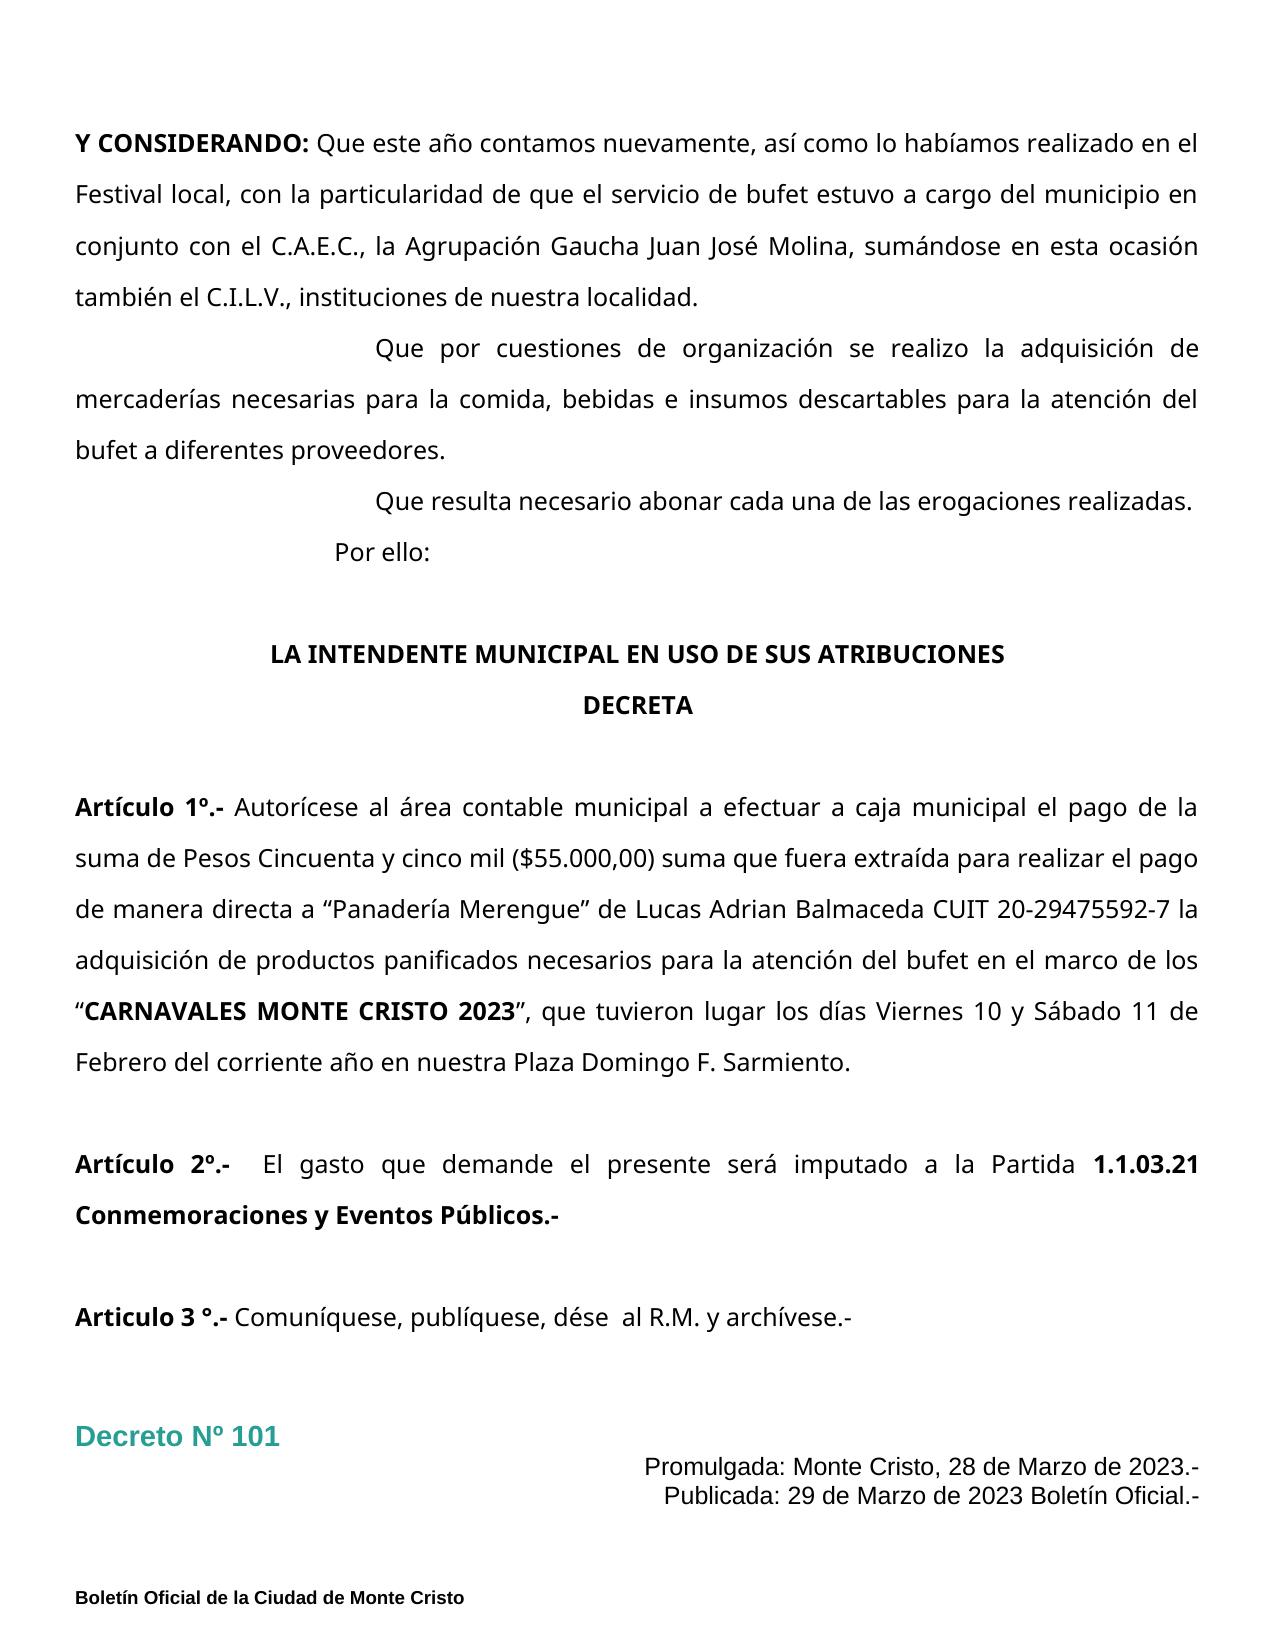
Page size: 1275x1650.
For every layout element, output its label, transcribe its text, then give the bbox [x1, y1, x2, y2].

text Artículo 2º.- El gasto que demande el presente será imputado a la Partida 1.1.03.21 Conmemoraciones y Eventos Públicos.- [75, 1147, 1200, 1232]
text Que por cuestiones de organización se realizo la adquisición de mercaderías necesarias para la comida, bebidas e insumos descartables para la atención del bufet a diferentes proveedores. [75, 330, 1200, 466]
text Articulo 3 °.- Comuníquese, publíquese, dése al R.M. y archívese.- [75, 1300, 1200, 1334]
text Publicada: 29 de Marzo de 2023 Boletín Oficial.- [75, 1481, 1200, 1510]
text Promulgada: Monte Cristo, 28 de Marzo de 2023.- [75, 1452, 1200, 1481]
text Por ello: [75, 534, 1200, 568]
text Que resulta necesario abonar cada una de las erogaciones realizadas. [75, 483, 1200, 517]
subtitle Decreto Nº 101 [75, 1419, 1200, 1452]
text Y CONSIDERANDO: Que este año contamos nuevamente, así como lo habíamos realizado en el Festival local, con la particularidad de que el servicio de bufet estuvo a cargo del municipio en conjunto con el C.A.E.C., la Agrupación Gaucha Juan José Molina, sumándose en esta ocasión también el C.I.L.V., instituciones de nuestra localidad. [75, 126, 1200, 313]
text LA INTENDENTE MUNICIPAL EN USO DE SUS ATRIBUCIONES [75, 636, 1200, 671]
text DECRETA [75, 687, 1200, 722]
text Artículo 1º.- Autorícese al área contable municipal a efectuar a caja municipal el pago de la suma de Pesos Cincuenta y cinco mil ($55.000,00) suma que fuera extraída para realizar el pago de manera directa a “Panadería Merengue” de Lucas Adrian Balmaceda CUIT 20-29475592-7 la adquisición de productos panificados necesarios para la atención del bufet en el marco de los “CARNAVALES MONTE CRISTO 2023”, que tuvieron lugar los días Viernes 10 y Sábado 11 de Febrero del corriente año en nuestra Plaza Domingo F. Sarmiento. [75, 789, 1200, 1079]
